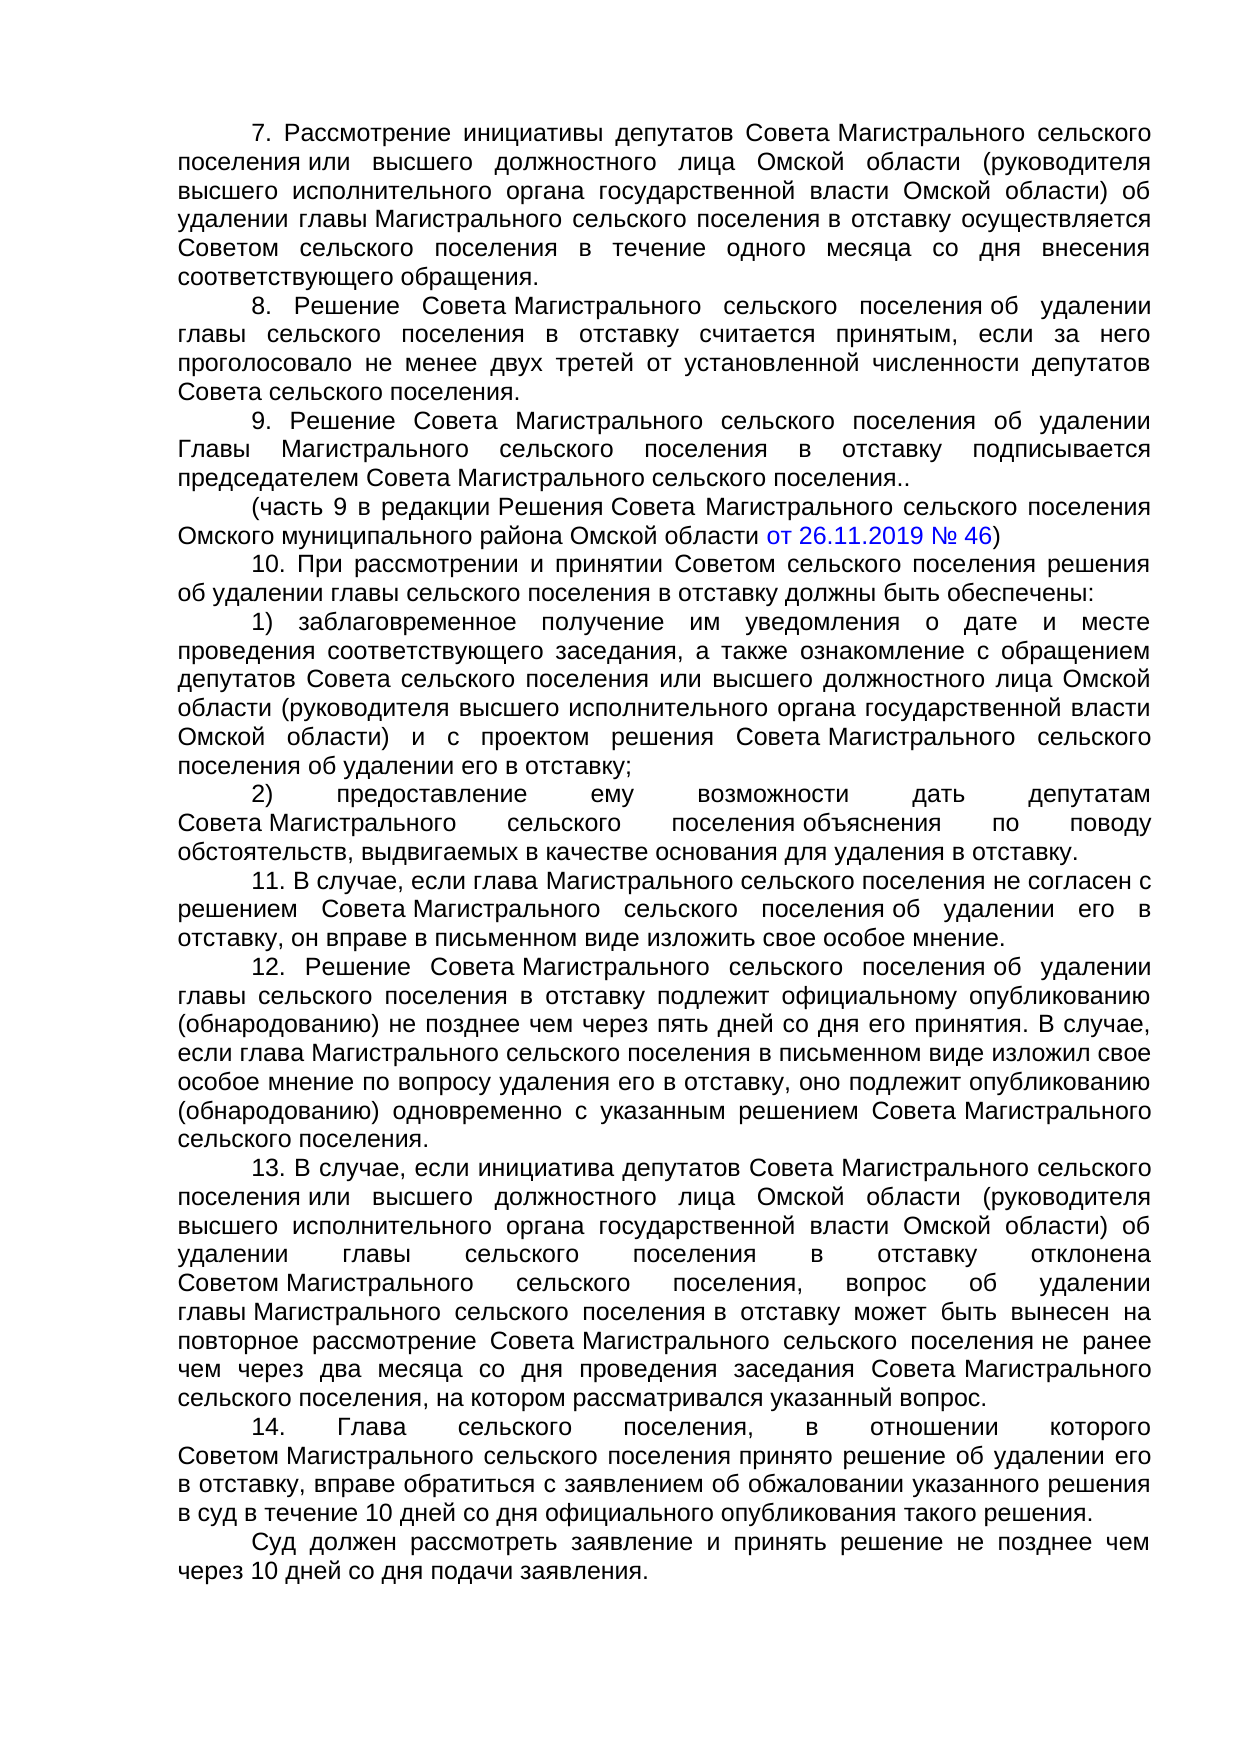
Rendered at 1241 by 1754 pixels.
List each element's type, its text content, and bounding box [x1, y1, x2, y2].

text 14. Глава сельского поселения, в отношении которого Советом Магистрального сельского поселения принято решение об удалении его в отставку, вправе обратиться с заявлением об обжаловании указанного решения в суд в течение 10 дней со дня официального опубликования такого решения. [177, 1412, 1152, 1527]
text (часть 9 в редакции Решения Совета Магистрального сельского поселения Омского муниципального района Омской области от 26.11.2019 № 46) [177, 492, 1152, 549]
text 8. Решение Совета Магистрального сельского поселения об удалении главы сельского поселения в отставку считается принятым, если за него проголосовало не менее двух третей от установленной численности депутатов Совета сельского поселения. [177, 291, 1152, 406]
text Суд должен рассмотреть заявление и принять решение не позднее чем через 10 дней со дня подачи заявления. [177, 1527, 1152, 1584]
text 9. Решение Совета Магистрального сельского поселения об удалении Главы Магистрального сельского поселения в отставку подписывается председателем Совета Магистрального сельского поселения.. [177, 406, 1152, 492]
text 11. В случае, если глава Магистрального сельского поселения не согласен с решением Совета Магистрального сельского поселения об удалении его в отставку, он вправе в письменном виде изложить свое особое мнение. [177, 866, 1152, 952]
text 10. При рассмотрении и принятии Советом сельского поселения решения об удалении главы сельского поселения в отставку должны быть обеспечены: [177, 549, 1152, 607]
text 1) заблаговременное получение им уведомления о дате и месте проведения соответствующего заседания, а также ознакомление с обращением депутатов Совета сельского поселения или высшего должностного лица Омской области (руководителя высшего исполнительного органа государственной власти Омской области) и с проектом решения Совета Магистрального сельского поселения об удалении его в отставку; [177, 607, 1152, 779]
text 2) предоставление ему возможности дать депутатам Совета Магистрального сельского поселения объяснения по поводу обстоятельств, выдвигаемых в качестве основания для удаления в отставку. [177, 779, 1152, 866]
text 7. Рассмотрение инициативы депутатов Совета Магистрального сельского поселения или высшего должностного лица Омской области (руководителя высшего исполнительного органа государственной власти Омской области) об удалении главы Магистрального сельского поселения в отставку осуществляется Советом сельского поселения в течение одного месяца со дня внесения соответствующего обращения. [177, 118, 1152, 291]
text 13. В случае, если инициатива депутатов Совета Магистрального сельского поселения или высшего должностного лица Омской области (руководителя высшего исполнительного органа государственной власти Омской области) об удалении главы сельского поселения в отставку отклонена Советом Магистрального сельского поселения, вопрос об удалении главы Магистрального сельского поселения в отставку может быть вынесен на повторное рассмотрение Совета Магистрального сельского поселения не ранее чем через два месяца со дня проведения заседания Совета Магистрального сельского поселения, на котором рассматривался указанный вопрос. [177, 1153, 1152, 1412]
text 12. Решение Совета Магистрального сельского поселения об удалении главы сельского поселения в отставку подлежит официальному опубликованию (обнародованию) не позднее чем через пять дней со дня его принятия. В случае, если глава Магистрального сельского поселения в письменном виде изложил свое особое мнение по вопросу удаления его в отставку, оно подлежит опубликованию (обнародованию) одновременно с указанным решением Совета Магистрального сельского поселения. [177, 952, 1152, 1153]
